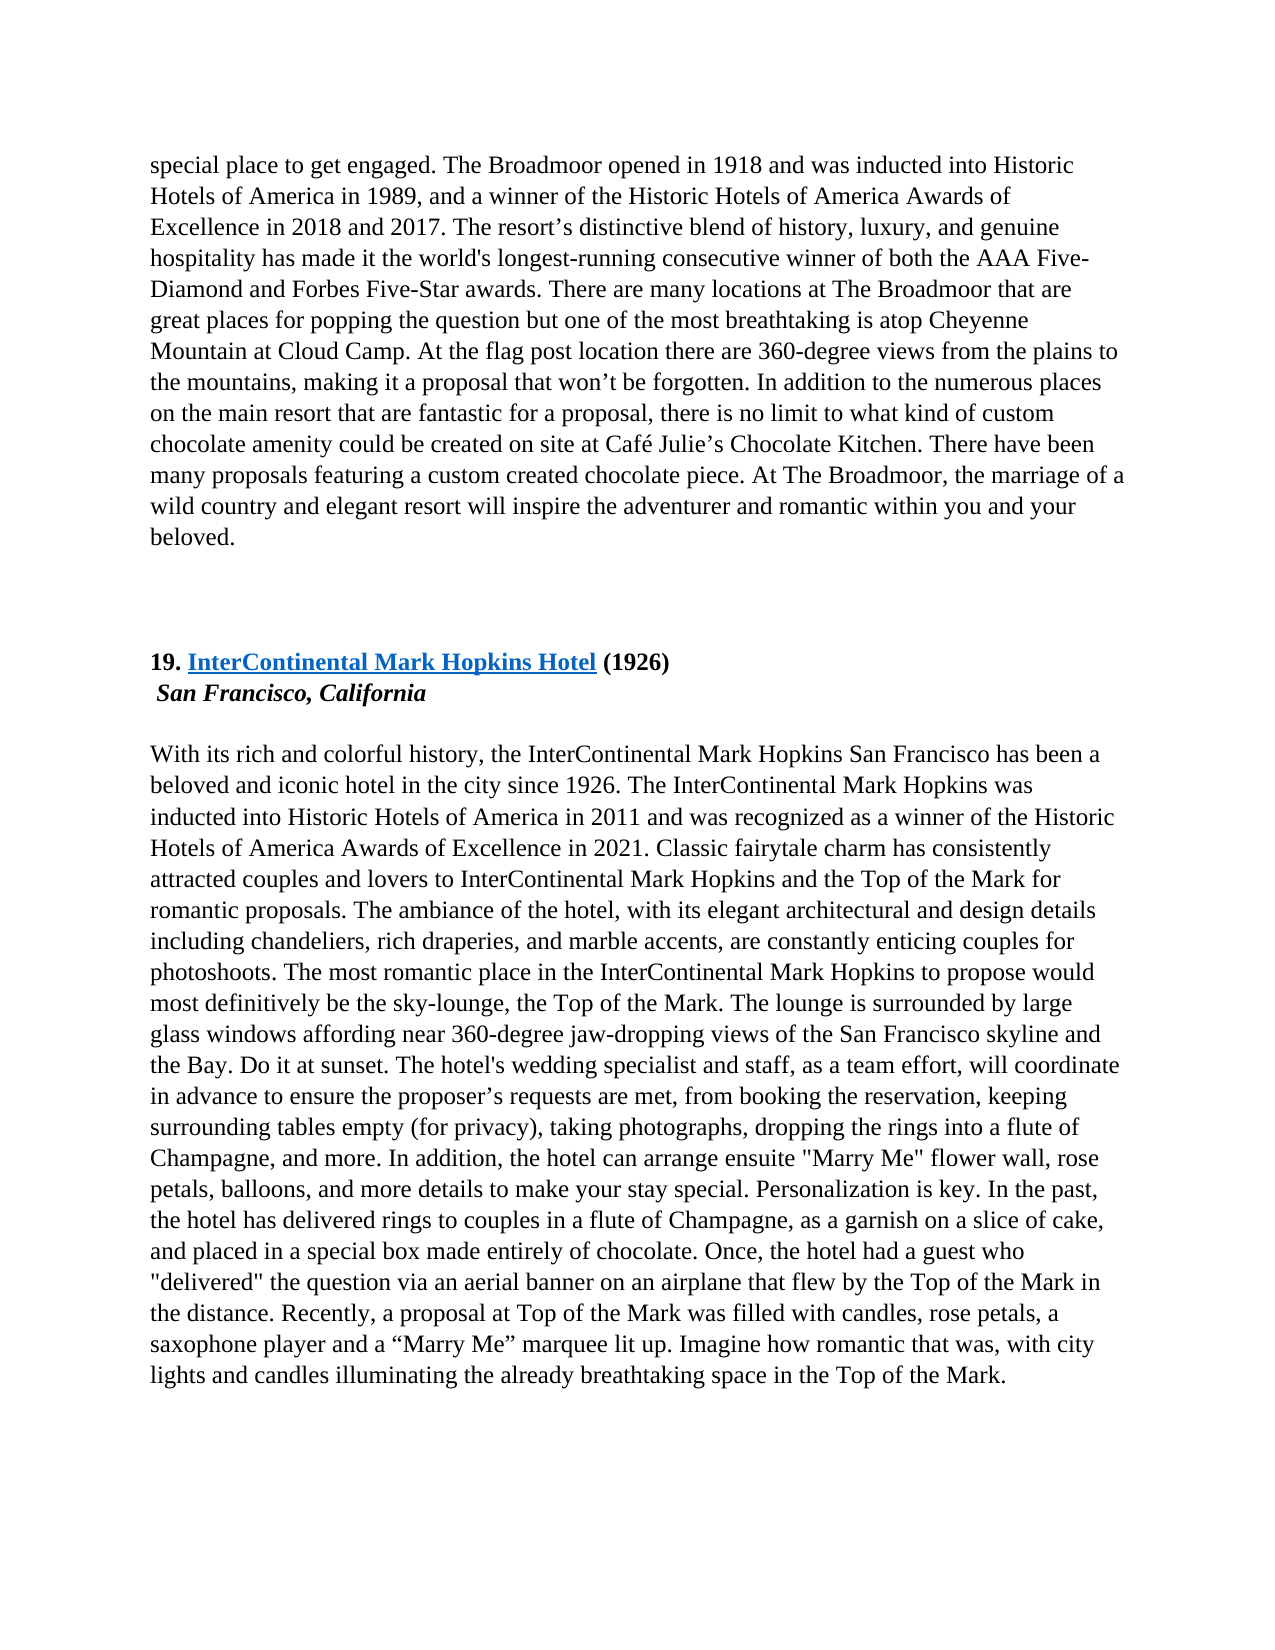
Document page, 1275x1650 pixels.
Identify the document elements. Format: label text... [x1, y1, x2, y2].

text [150, 150, 1125, 582]
text 19. InterContinental Mark Hopkins Hotel (1926) San Francisco, California With its rich and colorful history, the InterContinental Mark Hopkins San Francisco has been a beloved and iconic hotel in the city since 1926. The InterContinental Mark Hopkins was inducted into Historic Hotels of America in 2011 and was recognized as a winner of the Historic Hotels of America Awards of Excellence in 2021. Classic fairytale charm has consistently attracted couples and lovers to InterContinental Mark Hopkins and the Top of the Mark for romantic proposals. The ambiance of the hotel, with its elegant architectural and design details including chandeliers, rich draperies, and marble accents, are constantly enticing couples for photoshoots. The most romantic place in the InterContinental Mark Hopkins to propose would most definitively be the sky-lounge, the Top of the Mark. The lounge is surrounded by large glass windows affording near 360-degree jaw-dropping views of the San Francisco skyline and the Bay. Do it at sunset. The hotel's wedding specialist and staff, as a team effort, will coordinate in advance to ensure the proposer’s requests are met, from booking the reservation, keeping surrounding tables empty (for privacy), taking photographs, dropping the rings into a flute of Champagne, and more. In addition, the hotel can arrange ensuite "Marry Me" flower wall, rose petals, balloons, and more details to make your stay special. Personalization is key. In the past, the hotel has delivered rings to couples in a flute of Champagne, as a garnish on a slice of cake, and placed in a special box made entirely of chocolate. Once, the hotel had a guest who "delivered" the question via an aerial banner on an airplane that flew by the Top of the Mark in the distance. Recently, a proposal at Top of the Mark was filled with candles, rose petals, a saxophone player and a “Marry Me” marquee lit up. Imagine how romantic that was, with city lights and candles illuminating the already breathtaking space in the Top of the Mark. [150, 647, 1125, 1389]
